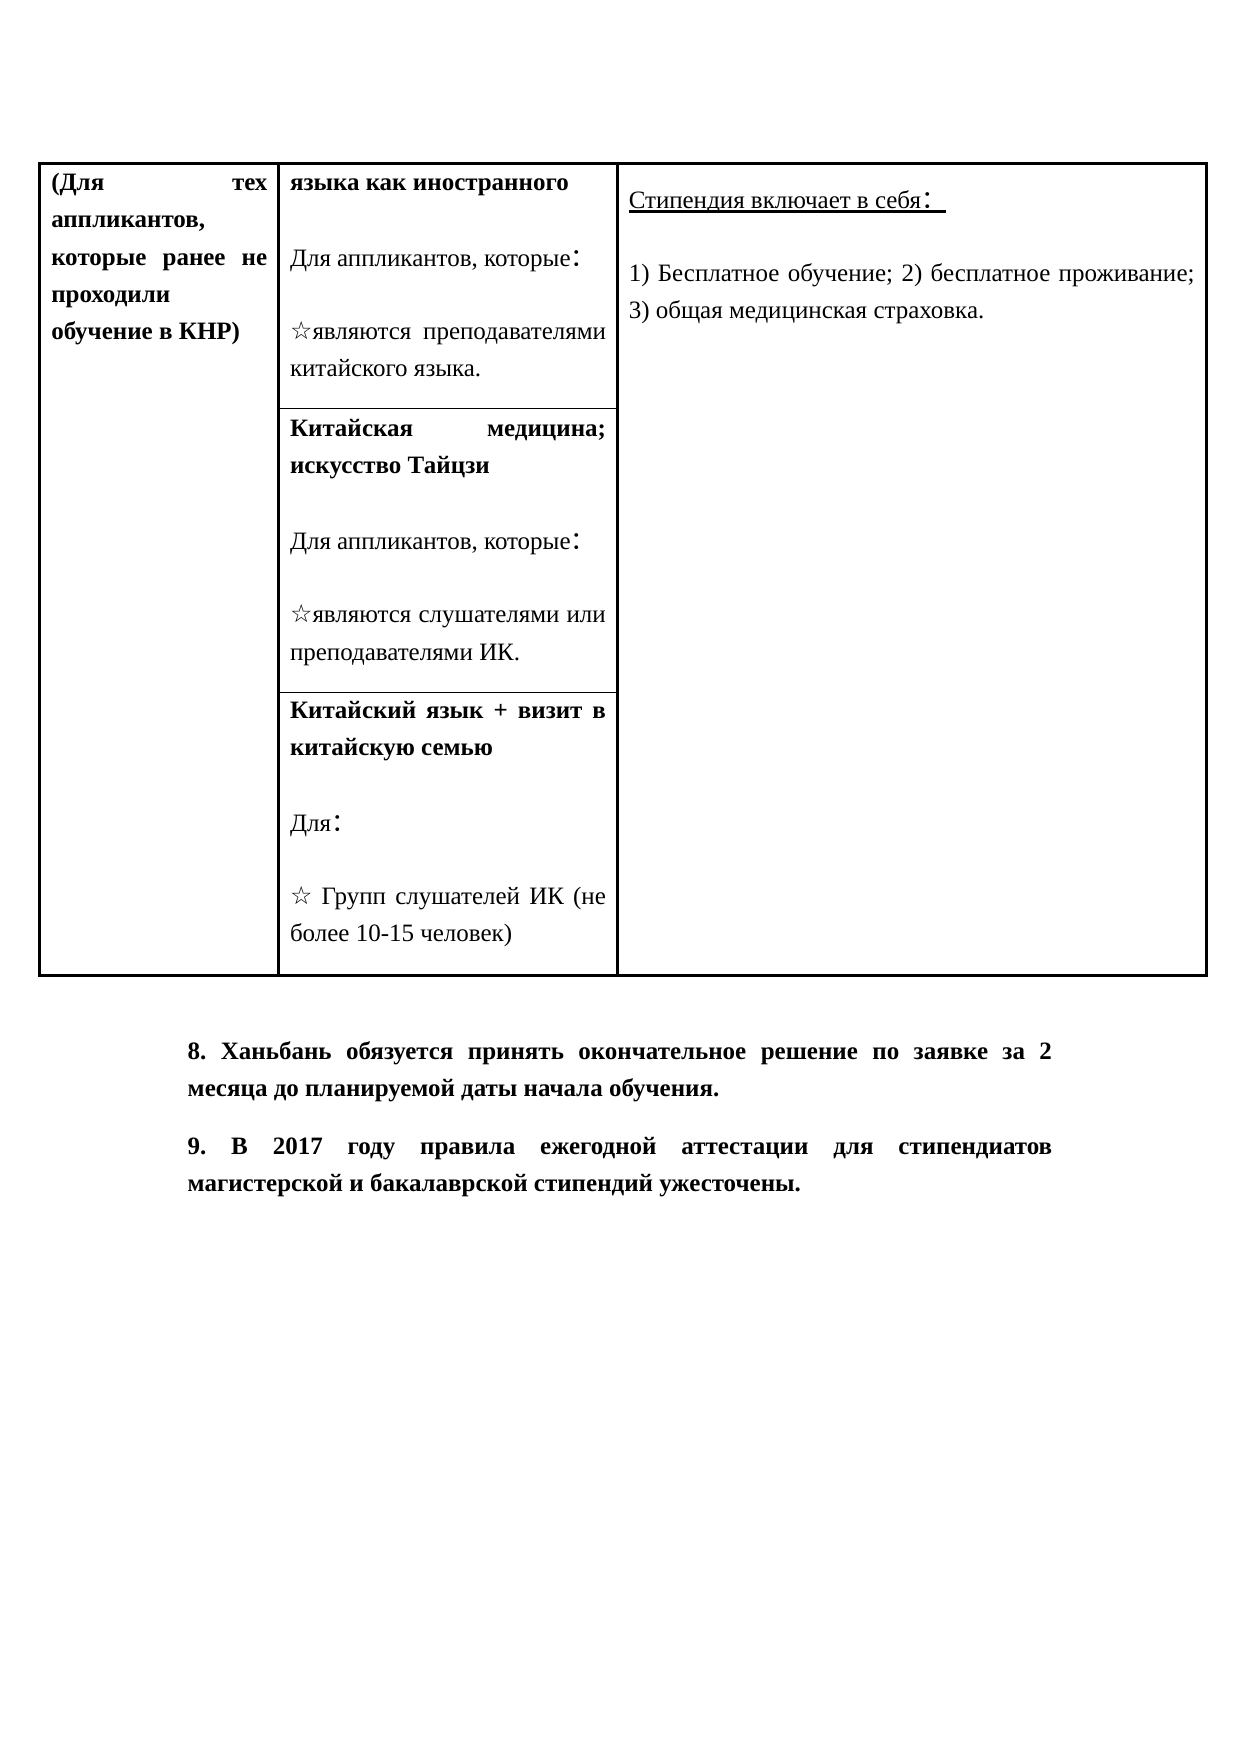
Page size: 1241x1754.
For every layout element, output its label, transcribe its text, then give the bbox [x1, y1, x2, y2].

text 8. Ханьбань обязуется принять окончательное решение по заявке за 2 месяца до планируемой даты начала обучения. [187, 1034, 1053, 1104]
table_cell Китайская медицина; искусство Тайцзи Для аппликантов, которые： ☆являются слушателями или преподавателями ИК. [280, 409, 616, 692]
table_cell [41, 165, 277, 973]
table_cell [280, 165, 616, 408]
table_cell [619, 165, 1205, 973]
text 9. В 2017 году правила ежегодной аттестации для стипендиатов магистерской и бакалаврской стипендий ужесточены. [187, 1129, 1053, 1199]
table_cell Китайский язык + визит в китайскую семью Для： ☆ Групп слушателей ИК (не более 10-15 человек) [280, 693, 616, 973]
